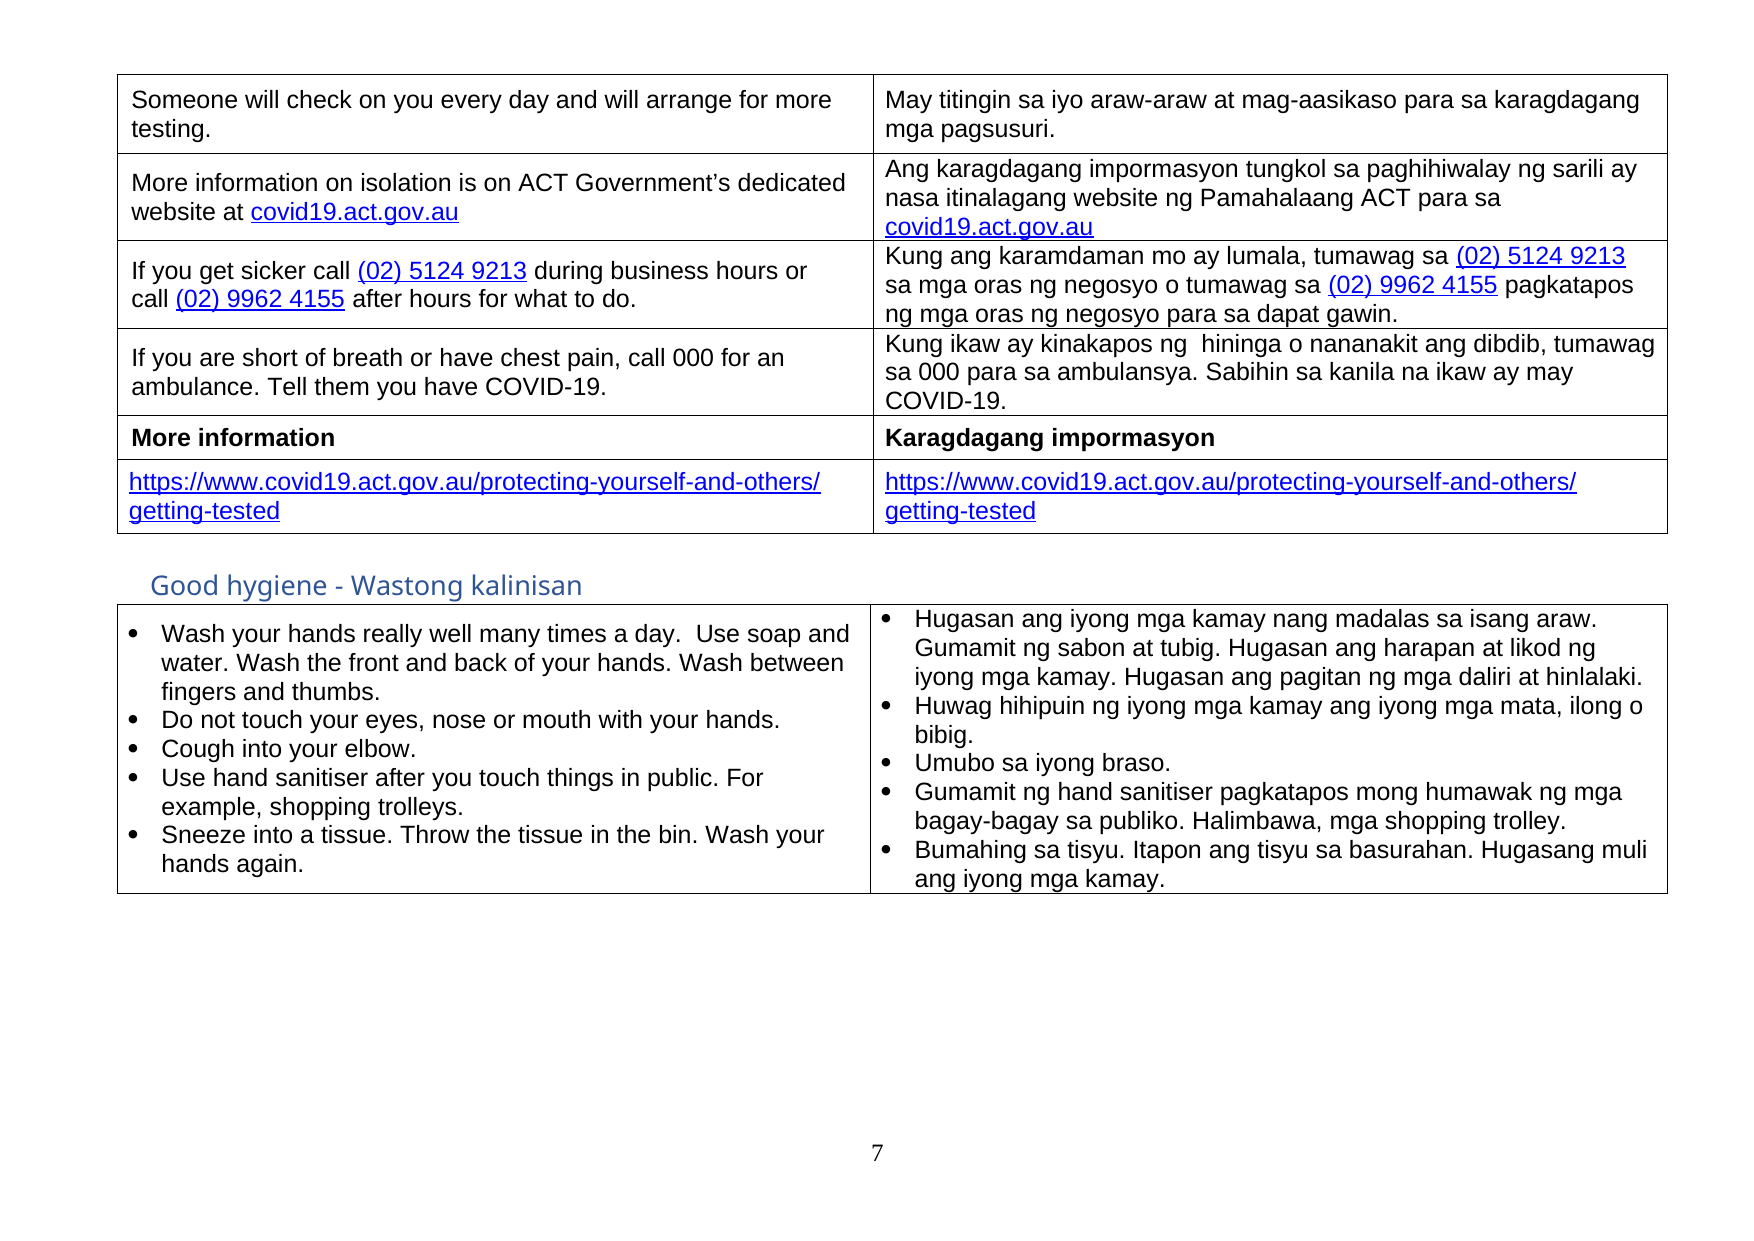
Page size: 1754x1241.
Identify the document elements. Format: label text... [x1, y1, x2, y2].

table_cell More information on isolation is on ACT Government’s dedicated website at covid19.act.gov.au [118, 154, 873, 240]
table_cell https://www.covid19.act.gov.au/protecting-yourself-and-others/getting-tested [118, 460, 873, 533]
table_cell May titingin sa iyo araw-araw at mag-aasikaso para sa karagdagang mga pagsusuri. [874, 75, 1667, 153]
table_cell Kung ang karamdaman mo ay lumala, tumawag sa (02) 5124 9213 sa mga oras ng negosyo o tumawag sa (02) 9962 4155 pagkatapos ng mga oras ng negosyo para sa dapat gawin. [874, 241, 1667, 328]
table_cell Karagdagang impormasyon [874, 416, 1667, 459]
subtitle Good hygiene - Wastong kalinisan [150, 567, 1604, 603]
table_cell Ang karagdagang impormasyon tungkol sa paghihiwalay ng sarili ay nasa itinalagang website ng Pamahalaang ACT para sa covid19.act.gov.au [874, 154, 1667, 240]
table_header Wash your hands really well many times a day. Use soap and water. Wash the front and back of your hands. Wash between fingers and thumbs. Do not touch your eyes, nose or mouth with your hands. Cough into your elbow. Use hand sanitiser after you touch things in public. For example, shopping trolleys. Sneeze into a tissue. Throw the tissue in the bin. Wash your hands again. [118, 605, 870, 892]
table_cell If you are short of breath or have chest pain, call 000 for an ambulance. Tell them you have COVID-19. [118, 329, 873, 415]
table_header Hugasan ang iyong mga kamay nang madalas sa isang araw. Gumamit ng sabon at tubig. Hugasan ang harapan at likod ng iyong mga kamay. Hugasan ang pagitan ng mga daliri at hinlalaki. Huwag hihipuin ng iyong mga kamay ang iyong mga mata, ilong o bibig. Umubo sa iyong braso. Gumamit ng hand sanitiser pagkatapos mong humawak ng mga bagay-bagay sa publiko. Halimbawa, mga shopping trolley. Bumahing sa tisyu. Itapon ang tisyu sa basurahan. Hugasang muli ang iyong mga kamay. [871, 605, 1667, 892]
table_cell More information [118, 416, 873, 459]
table_cell If you get sicker call (02) 5124 9213 during business hours or call (02) 9962 4155 after hours for what to do. [118, 241, 873, 328]
table_cell Someone will check on you every day and will arrange for more testing. [118, 75, 873, 153]
table_cell https://www.covid19.act.gov.au/protecting-yourself-and-others/getting-tested [874, 460, 1667, 533]
table_cell Kung ikaw ay kinakapos ng hininga o nananakit ang dibdib, tumawag sa 000 para sa ambulansya. Sabihin sa kanila na ikaw ay may COVID-19. [874, 329, 1667, 415]
